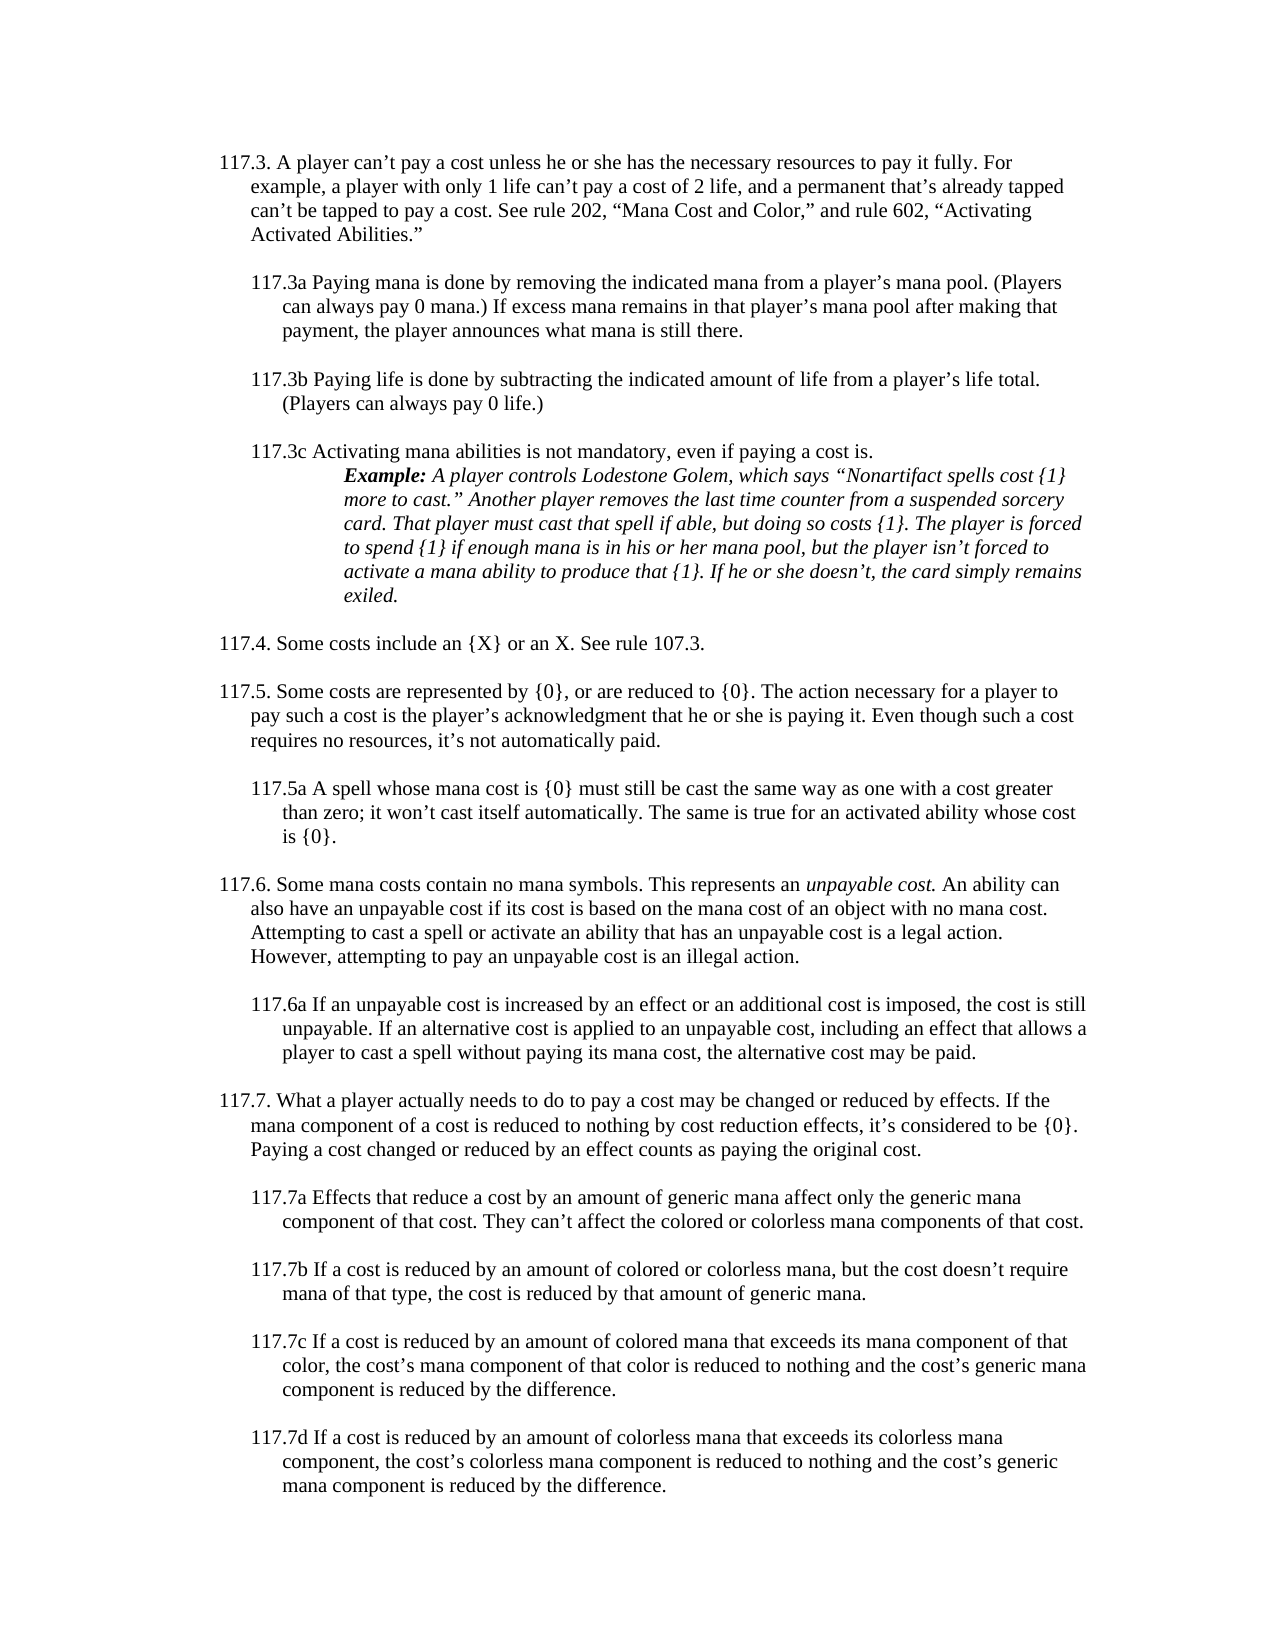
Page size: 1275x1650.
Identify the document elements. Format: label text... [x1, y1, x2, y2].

text 117.7. What a player actually needs to do to pay a cost may be changed or reduced by effects. If the mana component of a cost is reduced to nothing by cost reduction effects, it’s considered to be {0}. Paying a cost changed or reduced by an effect counts as paying the original cost. [219, 1088, 1087, 1161]
text 117.3a Paying mana is done by removing the indicated mana from a player’s mana pool. (Players can always pay 0 mana.) If excess mana remains in that player’s mana pool after making that payment, the player announces what mana is still there. [251, 270, 1087, 342]
text 117.3. A player can’t pay a cost unless he or she has the necessary resources to pay it fully. For example, a player with only 1 life can’t pay a cost of 2 life, and a permanent that’s already tapped can’t be tapped to pay a cost. See rule 202, “Mana Cost and Color,” and rule 602, “Activating Activated Abilities.” [219, 150, 1087, 246]
text 117.7b If a cost is reduced by an amount of colored or colorless mana, but the cost doesn’t require mana of that type, the cost is reduced by that amount of generic mana. [251, 1257, 1087, 1305]
text 117.4. Some costs include an {X} or an X. See rule 107.3. [219, 631, 1087, 655]
text 117.6. Some mana costs contain no mana symbols. This represents an unpayable cost. An ability can also have an unpayable cost if its cost is based on the mana cost of an object with no mana cost. Attempting to cast a spell or activate an ability that has an unpayable cost is a legal action. However, attempting to pay an unpayable cost is an illegal action. [219, 872, 1087, 968]
text 117.7c If a cost is reduced by an amount of colored mana that exceeds its mana component of that color, the cost’s mana component of that color is reduced to nothing and the cost’s generic mana component is reduced by the difference. [251, 1329, 1087, 1401]
text 117.5. Some costs are represented by {0}, or are reduced to {0}. The action necessary for a player to pay such a cost is the player’s acknowledgment that he or she is paying it. Even though such a cost requires no resources, it’s not automatically paid. [219, 679, 1087, 752]
text 117.3c Activating mana abilities is not mandatory, even if paying a cost is. [251, 439, 1087, 463]
text 117.3b Paying life is done by subtracting the indicated amount of life from a player’s life total. (Players can always pay 0 life.) [251, 367, 1087, 415]
text 117.5a A spell whose mana cost is {0} must still be cast the same way as one with a cost greater than zero; it won’t cast itself automatically. The same is true for an activated ability whose cost is {0}. [251, 776, 1087, 848]
text Example: A player controls Lodestone Golem, which says “Nonartifact spells cost {1} more to cast.” Another player removes the last time counter from a suspended sorcery card. That player must cast that spell if able, but doing so costs {1}. The player is forced to spend {1} if enough mana is in his or her mana pool, but the player isn’t forced to activate a mana ability to produce that {1}. If he or she doesn’t, the card simply remains exiled. [343, 463, 1087, 607]
text 117.7d If a cost is reduced by an amount of colorless mana that exceeds its colorless mana component, the cost’s colorless mana component is reduced to nothing and the cost’s generic mana component is reduced by the difference. [251, 1425, 1087, 1497]
text 117.7a Effects that reduce a cost by an amount of generic mana affect only the generic mana component of that cost. They can’t affect the colored or colorless mana components of that cost. [251, 1185, 1087, 1233]
text 117.6a If an unpayable cost is increased by an effect or an additional cost is imposed, the cost is still unpayable. If an alternative cost is applied to an unpayable cost, including an effect that allows a player to cast a spell without paying its mana cost, the alternative cost may be paid. [251, 992, 1087, 1064]
